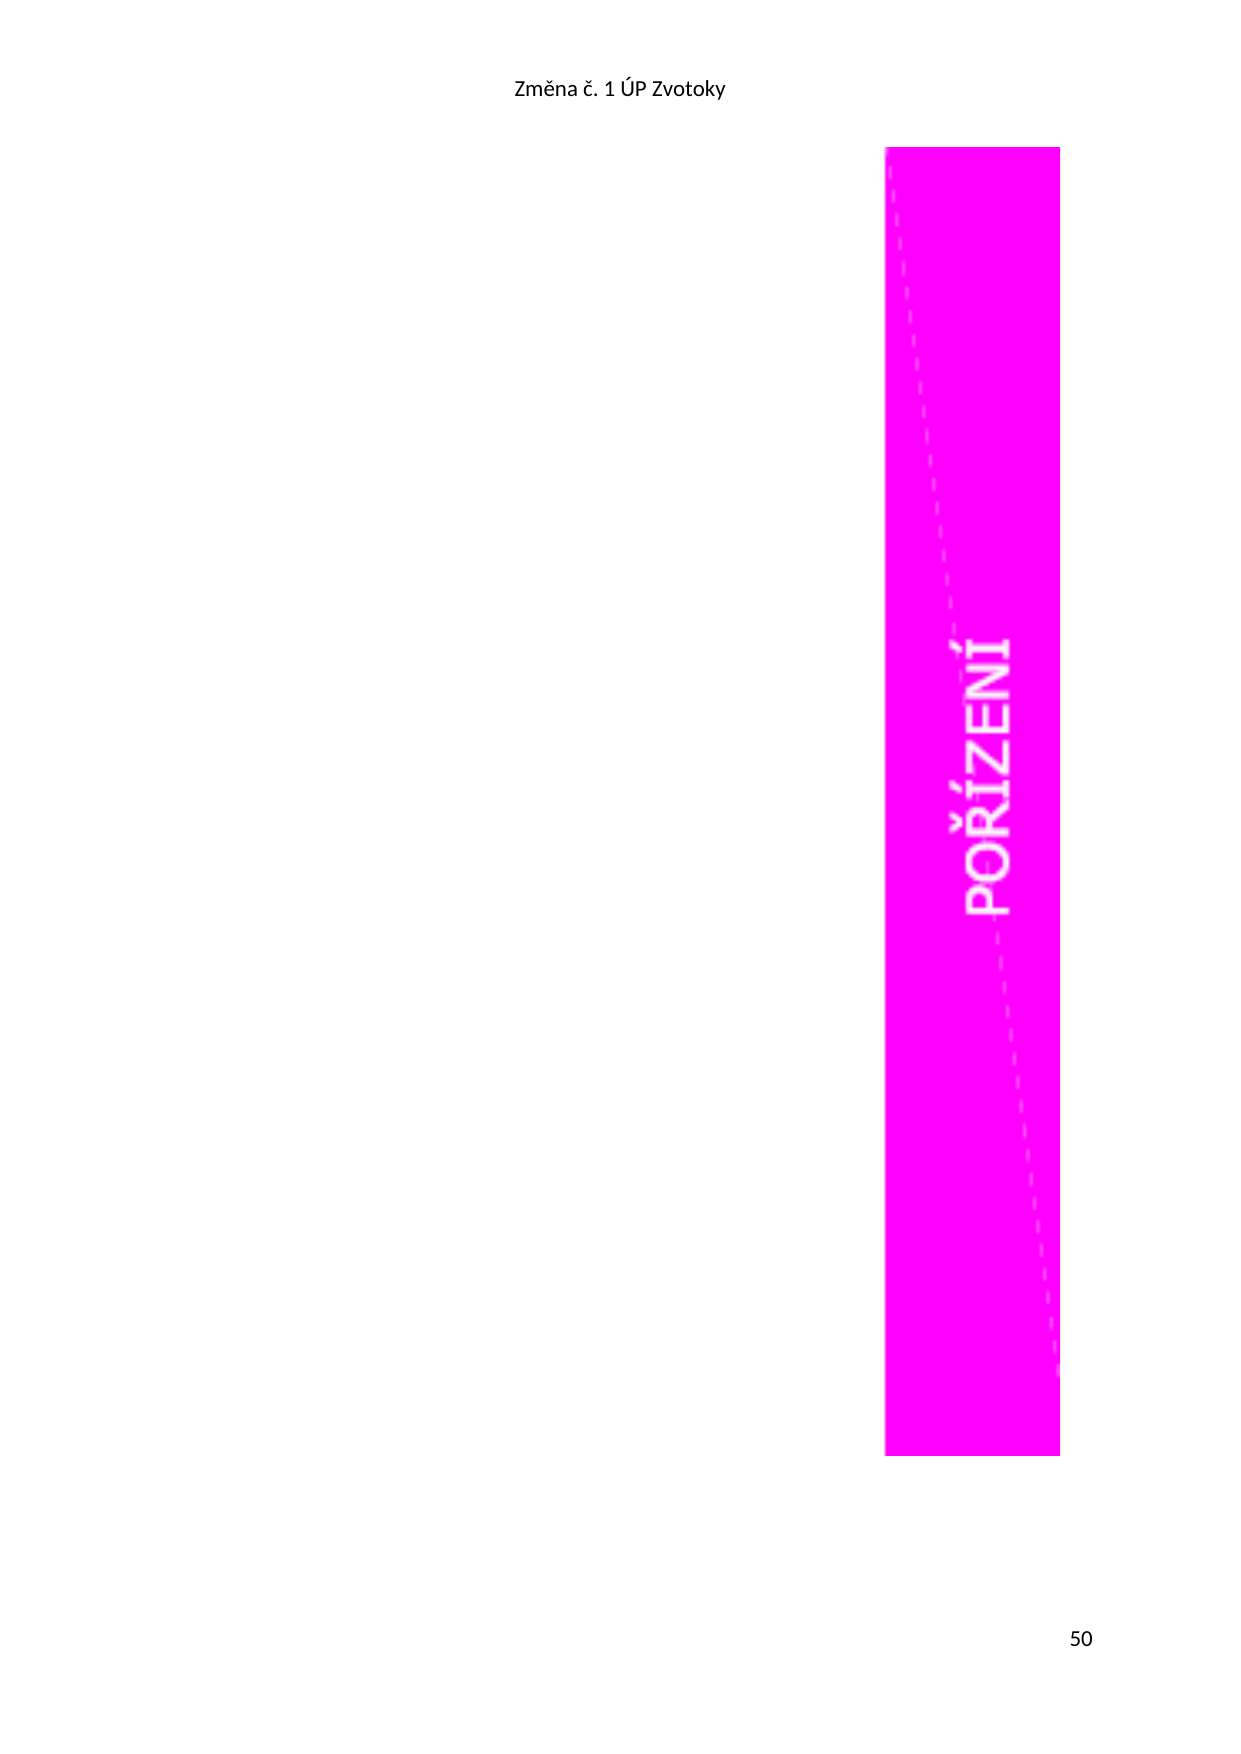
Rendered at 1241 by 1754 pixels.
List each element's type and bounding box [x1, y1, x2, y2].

picture [147, 147, 1061, 1456]
